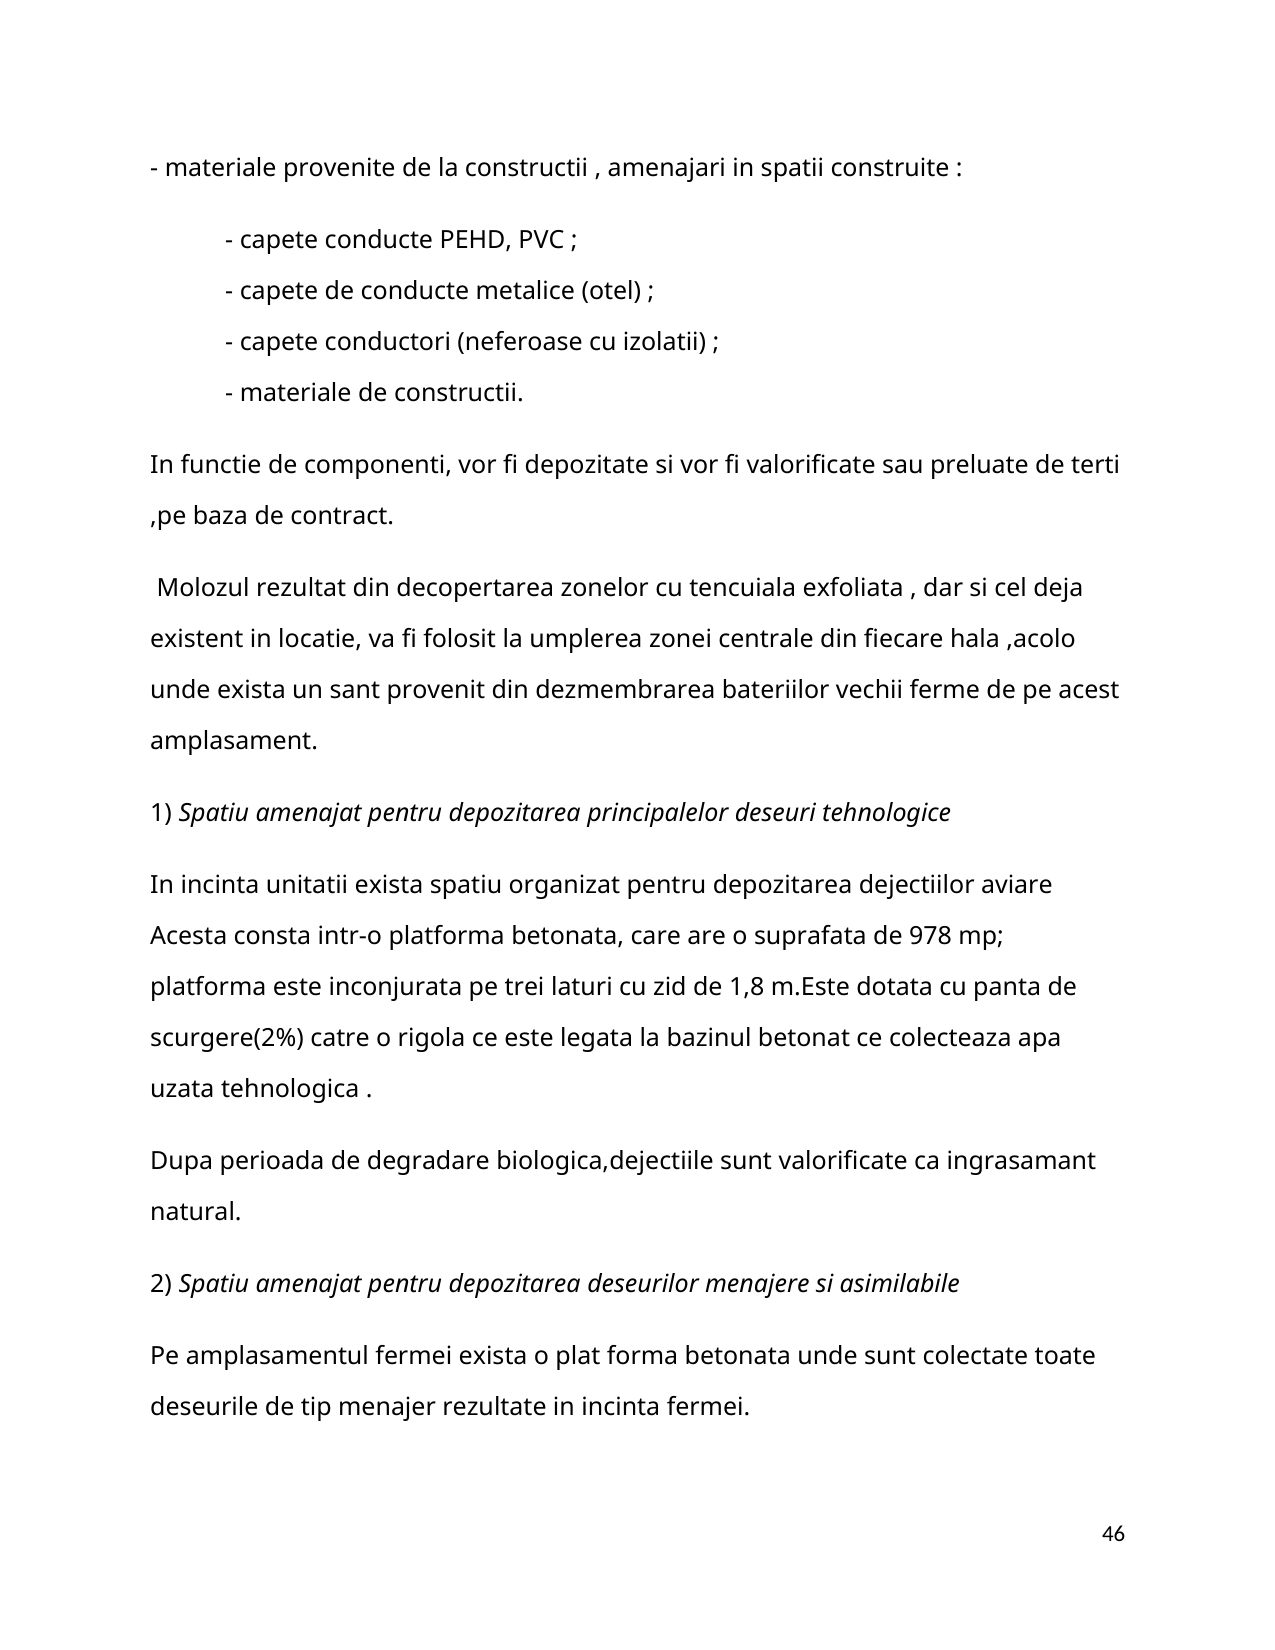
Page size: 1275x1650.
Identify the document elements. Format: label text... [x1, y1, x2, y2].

text In functie de componenti, vor fi depozitate si vor fi valorificate sau preluate de terti ,pe baza de contract. [150, 447, 1125, 532]
list - capete de conducte metalice (otel) ; [225, 273, 1125, 307]
text Dupa perioada de degradare biologica,dejectiile sunt valorificate ca ingrasamant natural. [150, 1143, 1125, 1228]
text 1) Spatiu amenajat pentru depozitarea principalelor deseuri tehnologice [150, 795, 1125, 829]
list - capete conducte PEHD, PVC ; [225, 222, 1125, 256]
text Molozul rezultat din decopertarea zonelor cu tencuiala exfoliata , dar si cel deja existent in locatie, va fi folosit la umplerea zonei centrale din fiecare hala ,acolo unde exista un sant provenit din dezmembrarea bateriilor vechii ferme de pe acest amplasament. [150, 570, 1125, 757]
text - materiale provenite de la constructii , amenajari in spatii construite : [150, 150, 1125, 184]
list - capete conductori (neferoase cu izolatii) ; [225, 324, 1125, 358]
list - materiale de constructii. [225, 375, 1125, 409]
text Pe amplasamentul fermei exista o plat forma betonata unde sunt colectate toate deseurile de tip menajer rezultate in incinta fermei. [150, 1337, 1125, 1423]
text In incinta unitatii exista spatiu organizat pentru depozitarea dejectiilor aviare Acesta consta intr-o platforma betonata, care are o suprafata de 978 mp; platforma este inconjurata pe trei laturi cu zid de 1,8 m.Este dotata cu panta de scurgere(2%) catre o rigola ce este legata la bazinul betonat ce colecteaza apa uzata tehnologica . [150, 867, 1125, 1105]
text 2) Spatiu amenajat pentru depozitarea deseurilor menajere si asimilabile [150, 1266, 1125, 1300]
